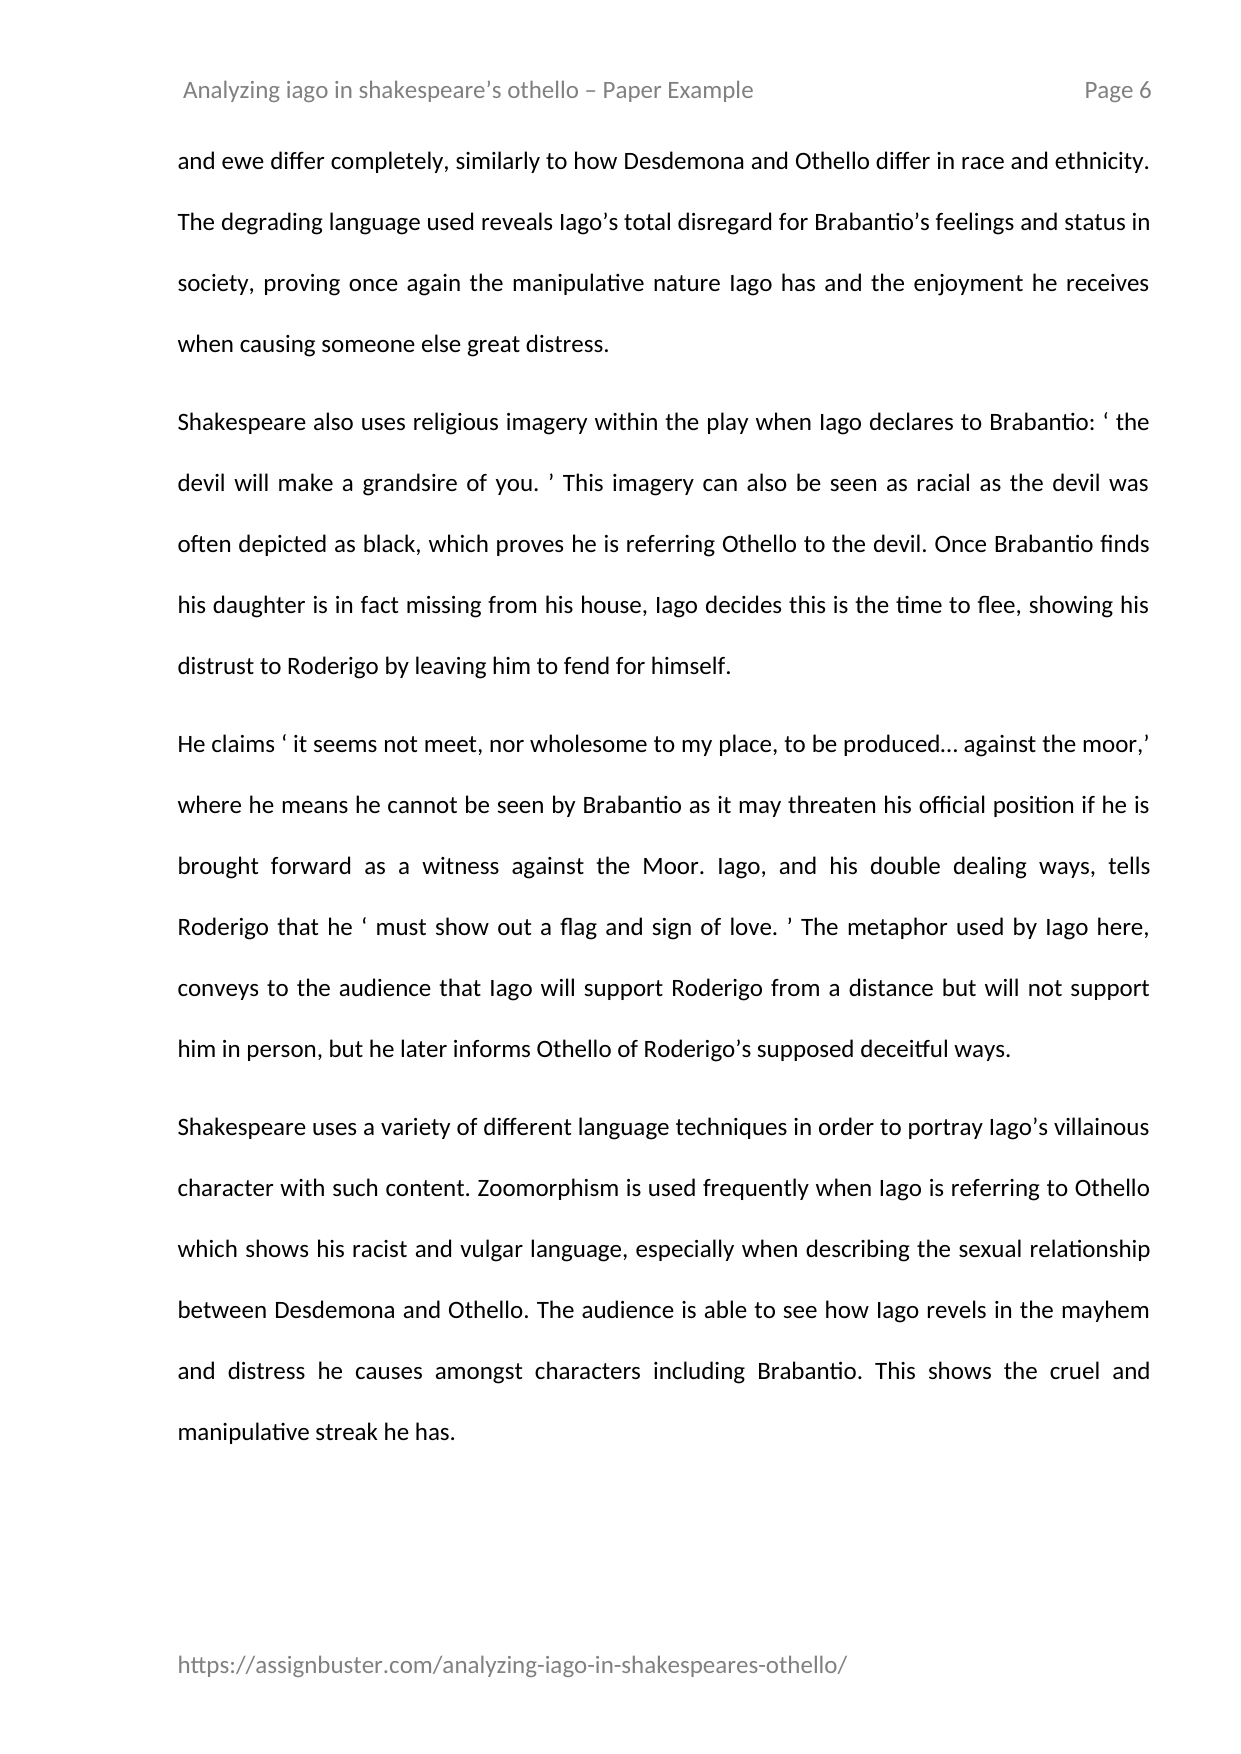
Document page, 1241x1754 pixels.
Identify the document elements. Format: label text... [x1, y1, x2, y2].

text He claims ‘ it seems not meet, nor wholesome to my place, to be produced… against the moor,’ where he means he cannot be seen by Brabantio as it may threaten his official position if he is brought forward as a witness against the Moor. Iago, and his double dealing ways, tells Roderigo that he ‘ must show out a flag and sign of love. ’ The metaphor used by Iago here, conveys to the audience that Iago will support Roderigo from a distance but will not support him in person, but he later informs Othello of Roderigo’s supposed deceitful ways. [177, 728, 1152, 1063]
text Shakespeare also uses religious imagery within the play when Iago declares to Brabantio: ‘ the devil will make a grandsire of you. ’ This imagery can also be seen as racial as the devil was often depicted as black, which proves he is referring Othello to the devil. Once Brabantio finds his daughter is in fact missing from his house, Iago decides this is the time to flee, showing his distrust to Roderigo by leaving him to fend for himself. [177, 406, 1152, 681]
text Shakespeare uses a variety of different language techniques in order to portray Iago’s villainous character with such content. Zoomorphism is used frequently when Iago is referring to Othello which shows his racist and vulgar language, especially when describing the sexual relationship between Desdemona and Othello. The audience is able to see how Iago revels in the mayhem and distress he causes amongst characters including Brabantio. This shows the cruel and manipulative streak he has. [177, 1111, 1152, 1446]
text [177, 145, 1152, 359]
